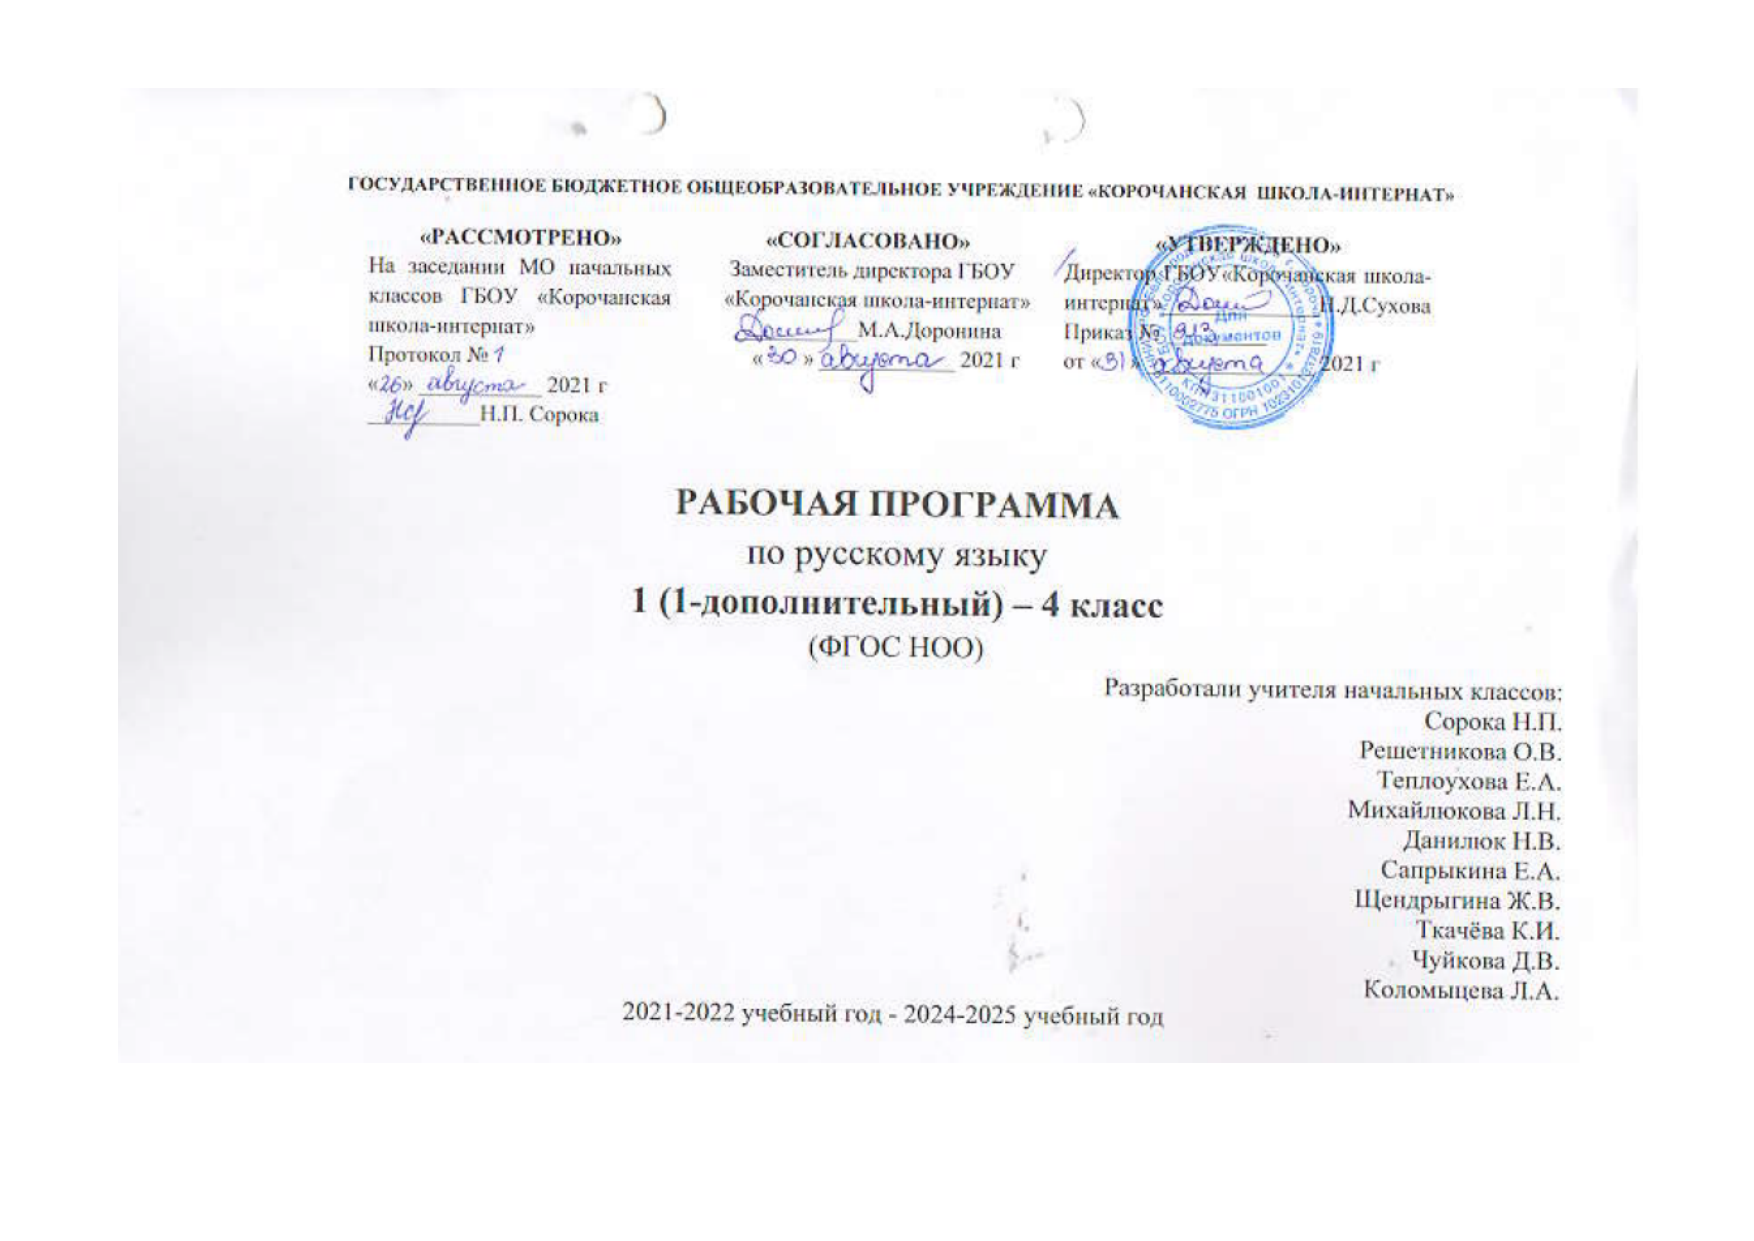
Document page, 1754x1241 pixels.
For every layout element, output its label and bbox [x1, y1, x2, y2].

picture [118, 88, 1643, 1063]
